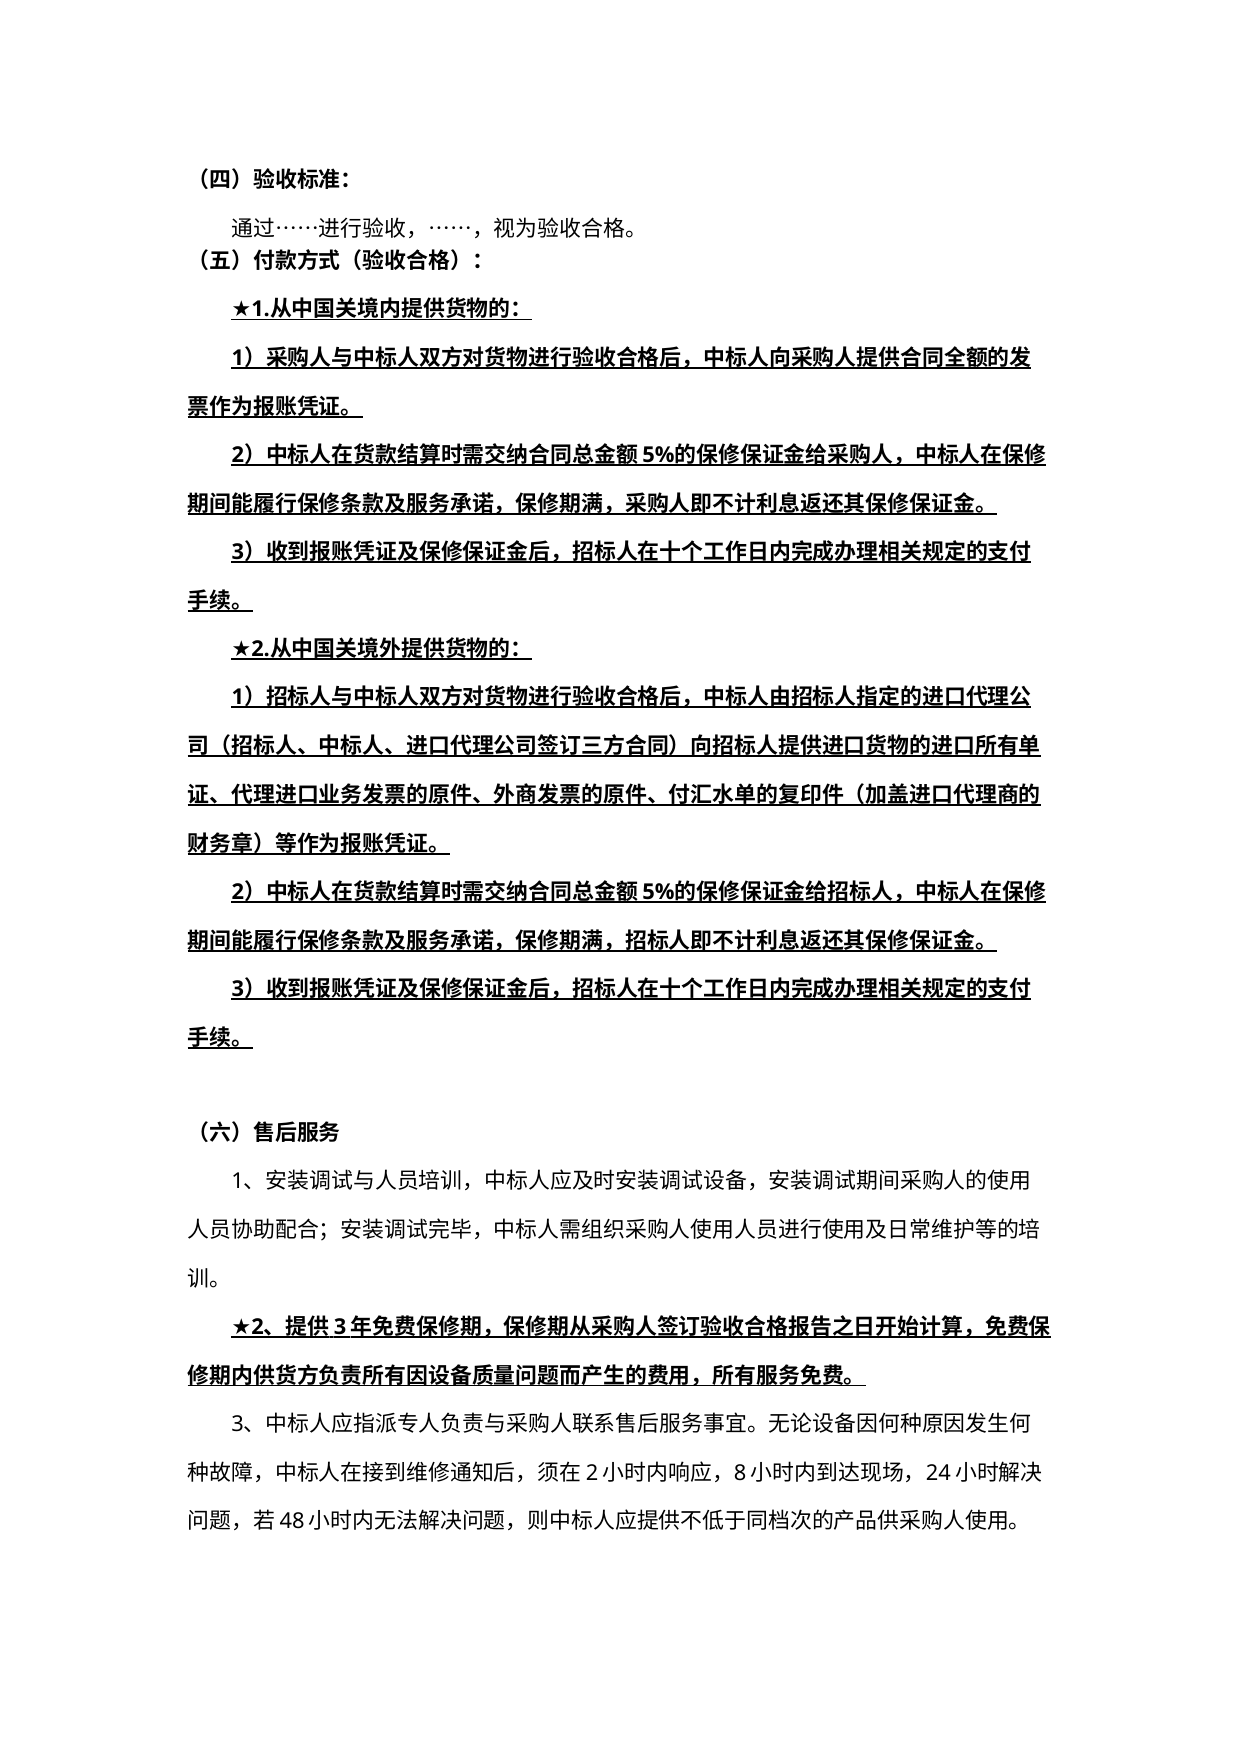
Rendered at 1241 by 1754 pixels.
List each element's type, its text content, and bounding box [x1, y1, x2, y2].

text 2）中标人在货款结算时需交纳合同总金额5%的保修保证金给招标人，中标人在保修期间能履行保修条款及服务承诺，保修期满，招标人即不计利息返还其保修保证金。 [187, 874, 1053, 955]
text 通过……进行验收，……，视为验收合格。 [187, 210, 1053, 243]
text 3、中标人应指派专人负责与采购人联系售后服务事宜。无论设备因何种原因发生何种故障，中标人在接到维修通知后，须在2小时内响应，8小时内到达现场，24小时解决问题，若48小时内无法解决问题，则中标人应提供不低于同档次的产品供采购人使用。 [187, 1406, 1053, 1536]
text （六）售后服务 [187, 1115, 1053, 1147]
text ★1.从中国关境内提供货物的： [187, 291, 1053, 324]
text （五）付款方式（验收合格）： [187, 243, 1053, 275]
text 2）中标人在货款结算时需交纳合同总金额5%的保修保证金给采购人，中标人在保修期间能履行保修条款及服务承诺，保修期满，采购人即不计利息返还其保修保证金。 [187, 437, 1053, 518]
text 3）收到报账凭证及保修保证金后，招标人在十个工作日内完成办理相关规定的支付手续。 [187, 971, 1053, 1052]
text ★2、提供3年免费保修期，保修期从采购人签订验收合格报告之日开始计算，免费保修期内供货方负责所有因设备质量问题而产生的费用，所有服务免费。 [187, 1308, 1053, 1390]
text 3）收到报账凭证及保修保证金后，招标人在十个工作日内完成办理相关规定的支付手续。 [187, 534, 1053, 615]
text （四）验收标准： [187, 162, 1053, 194]
text 1、安装调试与人员培训，中标人应及时安装调试设备，安装调试期间采购人的使用人员协助配合；安装调试完毕，中标人需组织采购人使用人员进行使用及日常维护等的培训。 [187, 1163, 1053, 1293]
text ★2.从中国关境外提供货物的： [187, 631, 1053, 663]
text 1）采购人与中标人双方对货物进行验收合格后，中标人向采购人提供合同全额的发票作为报账凭证。 [187, 339, 1053, 421]
text 1）招标人与中标人双方对货物进行验收合格后，中标人由招标人指定的进口代理公司（招标人、中标人、进口代理公司签订三方合同）向招标人提供进口货物的进口所有单证、代理进口业务发票的原件、外商发票的原件、付汇水单的复印件（加盖进口代理商的财务章）等作为报账凭证。 [187, 679, 1053, 858]
